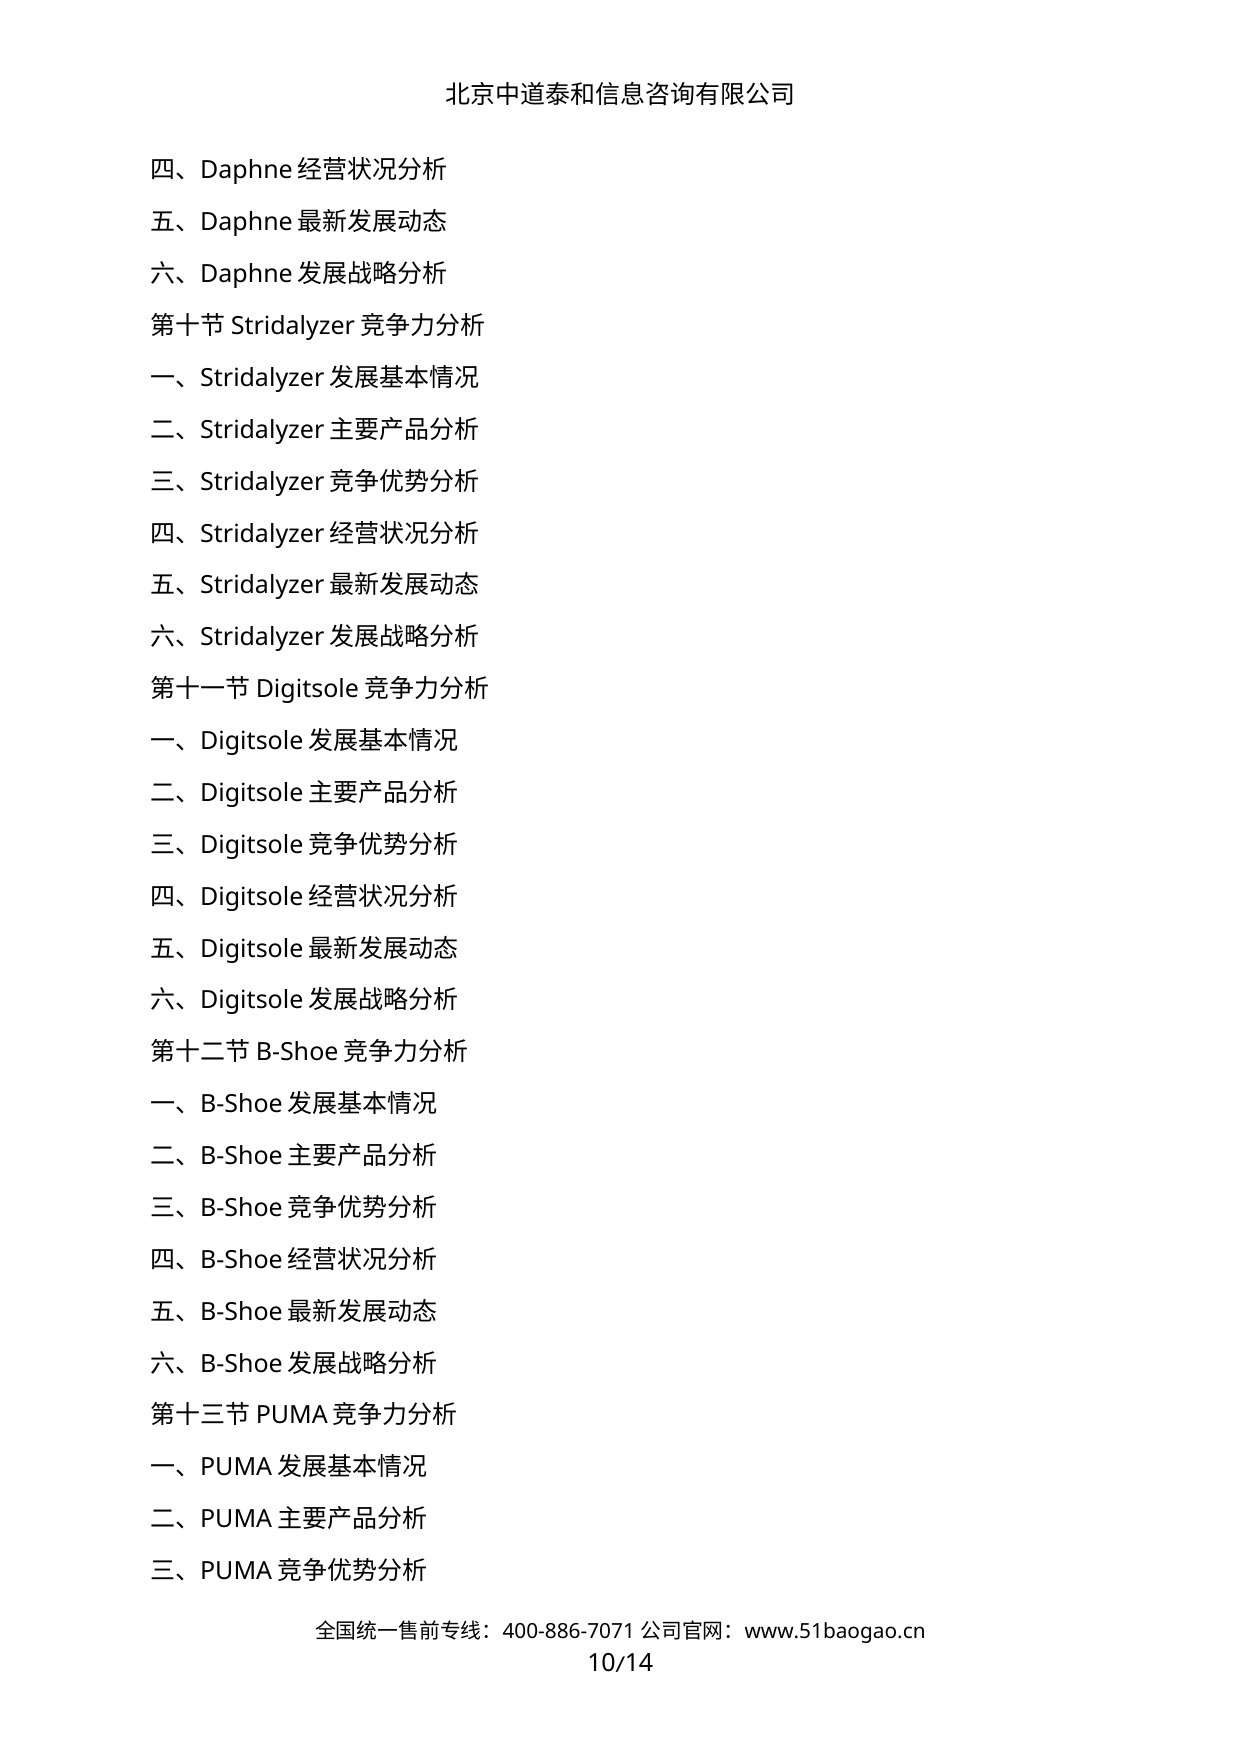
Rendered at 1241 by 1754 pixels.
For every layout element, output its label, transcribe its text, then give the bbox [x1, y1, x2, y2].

text 五、Digitsole最新发展动态 [150, 928, 1090, 964]
text 六、Daphne发展战略分析 [150, 254, 1090, 290]
text 第十三节 PUMA竞争力分析 [150, 1395, 1090, 1431]
text 一、PUMA发展基本情况 [150, 1447, 1090, 1483]
text 二、B-Shoe主要产品分析 [150, 1136, 1090, 1172]
text 五、Stridalyzer最新发展动态 [150, 565, 1090, 601]
text 二、PUMA主要产品分析 [150, 1499, 1090, 1535]
text 一、B-Shoe发展基本情况 [150, 1084, 1090, 1120]
text 六、Digitsole发展战略分析 [150, 980, 1090, 1016]
text 二、Digitsole主要产品分析 [150, 772, 1090, 809]
text 四、B-Shoe经营状况分析 [150, 1239, 1090, 1276]
text 第十节 Stridalyzer竞争力分析 [150, 306, 1090, 342]
text 四、Stridalyzer经营状况分析 [150, 513, 1090, 549]
text 四、Digitsole经营状况分析 [150, 876, 1090, 912]
text 第十二节 B-Shoe竞争力分析 [150, 1032, 1090, 1068]
text 三、PUMA竞争优势分析 [150, 1551, 1090, 1587]
text 五、Daphne最新发展动态 [150, 202, 1090, 238]
text 二、Stridalyzer主要产品分析 [150, 409, 1090, 446]
text 三、B-Shoe竞争优势分析 [150, 1187, 1090, 1224]
text 六、B-Shoe发展战略分析 [150, 1343, 1090, 1379]
text 四、Daphne经营状况分析 [150, 150, 1090, 186]
text 三、Digitsole竞争优势分析 [150, 824, 1090, 861]
text 第十一节 Digitsole竞争力分析 [150, 669, 1090, 705]
text 六、Stridalyzer发展战略分析 [150, 617, 1090, 653]
text 三、Stridalyzer竞争优势分析 [150, 461, 1090, 497]
text 一、Digitsole发展基本情况 [150, 721, 1090, 757]
text 一、Stridalyzer发展基本情况 [150, 357, 1090, 394]
text 五、B-Shoe最新发展动态 [150, 1291, 1090, 1327]
